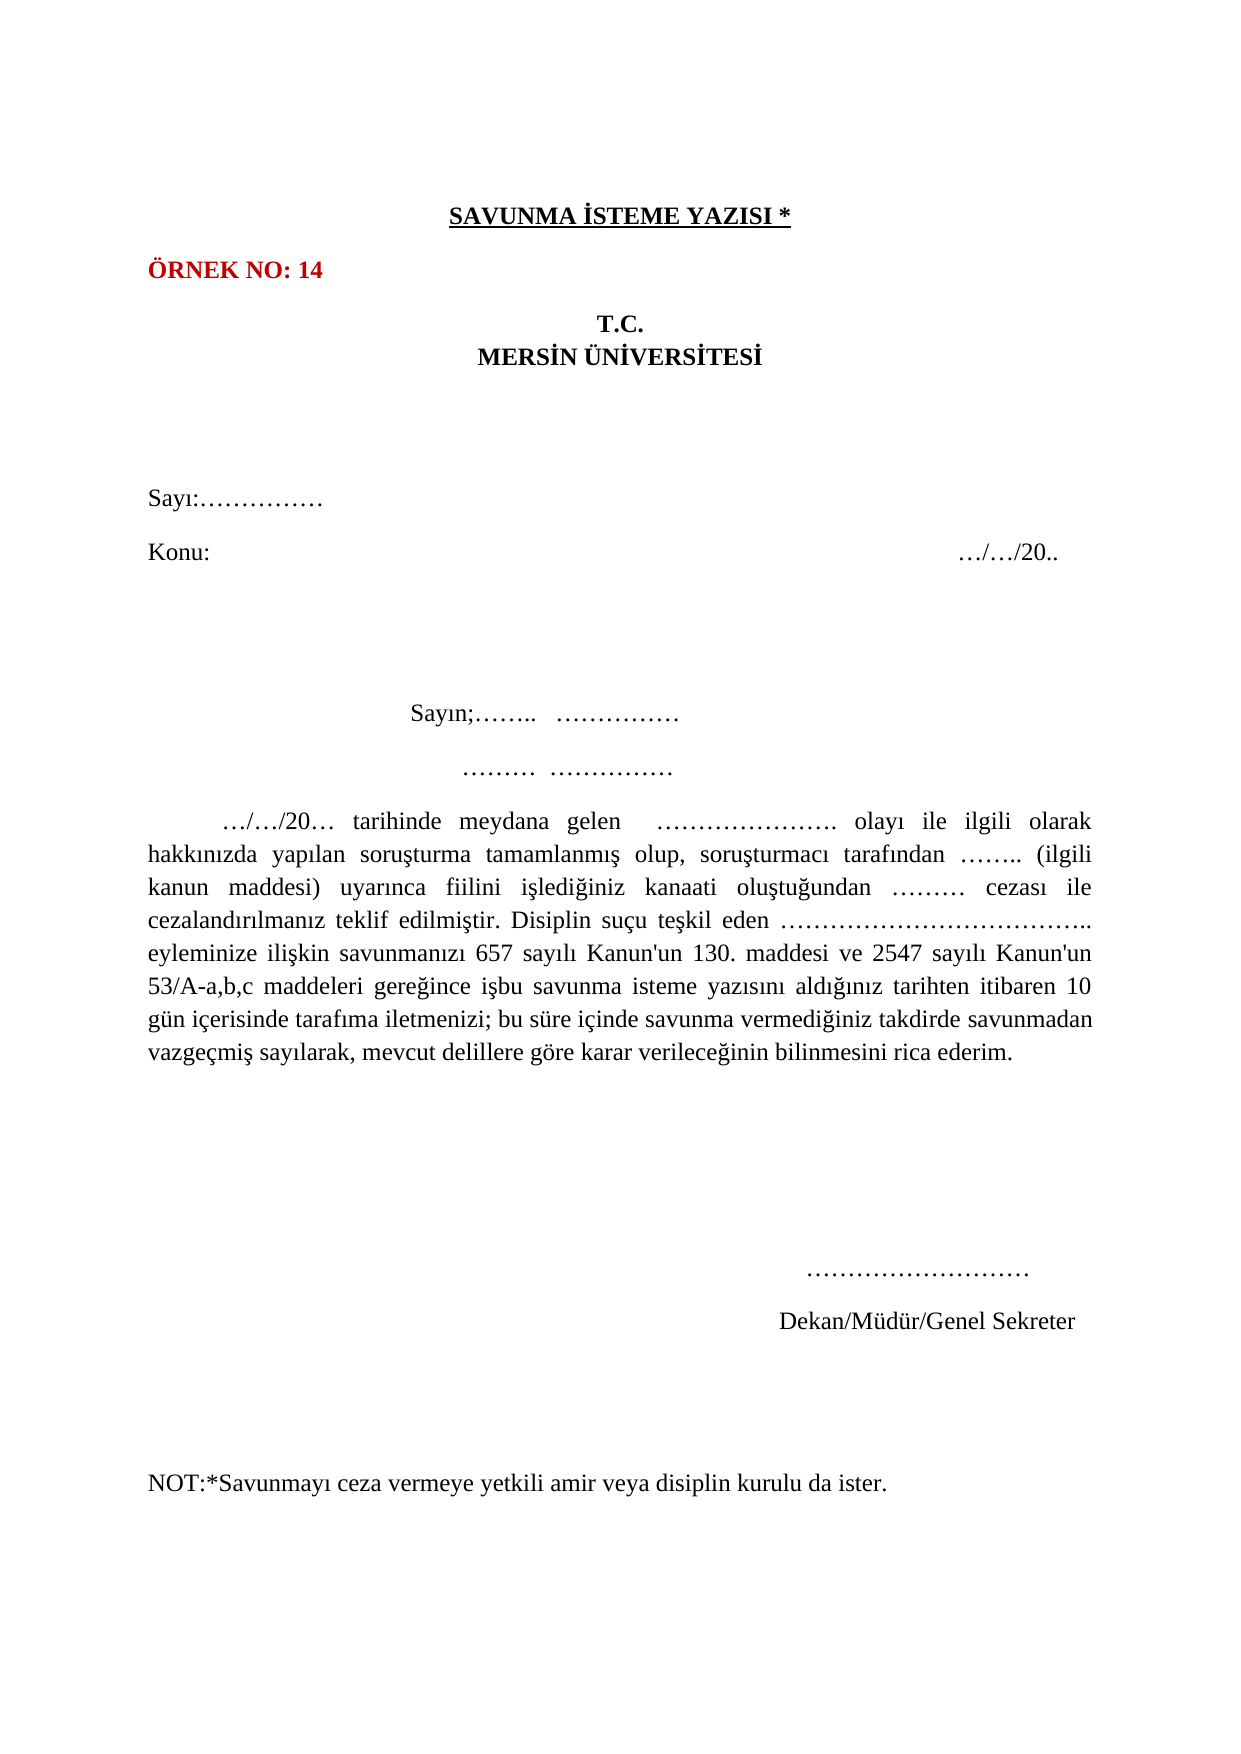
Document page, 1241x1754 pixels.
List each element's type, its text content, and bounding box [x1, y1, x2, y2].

text SAVUNMA İSTEME YAZISI * [148, 201, 1093, 230]
text ……………………… [148, 1253, 1093, 1281]
text MERSİN ÜNİVERSİTESİ [148, 342, 1093, 371]
text T.C. [148, 309, 1093, 338]
text …/…/20… tarihinde meydana gelen …………………. olayı ile ilgili olarak hakkınızda yapılan soruşturma tamamlanmış olup, soruşturmacı tarafından …….. (ilgili kanun maddesi) uyarınca fiilini işlediğiniz kanaati oluştuğundan ……… cezası ile cezalandırılmanız teklif edilmiştir. Disiplin suçu teşkil eden ……………………………….. eyleminize ilişkin savunmanızı 657 sayılı Kanun'un 130. maddesi ve 2547 sayılı Kanun'un 53/A-a,b,c maddeleri gereğince işbu savunma isteme yazısını aldığınız tarihten itibaren 10 gün içerisinde tarafıma iletmenizi; bu süre içinde savunma vermediğiniz takdirde savunmadan vazgeçmiş sayılarak, mevcut delillere göre karar verileceğinin bilinmesini rica ederim. [148, 806, 1093, 1066]
text Dekan/Müdür/Genel Sekreter [148, 1306, 1093, 1335]
text NOT:*Savunmayı ceza vermeye yetkili amir veya disiplin kurulu da ister. [148, 1468, 1093, 1497]
text Konu: …/…/20.. [148, 537, 1093, 566]
text Sayı:…………… [148, 483, 1093, 512]
text ……… …………… [148, 752, 1093, 781]
text ÖRNEK NO: 14 [148, 255, 1093, 284]
text Sayın;…….. …………… [148, 698, 1093, 727]
